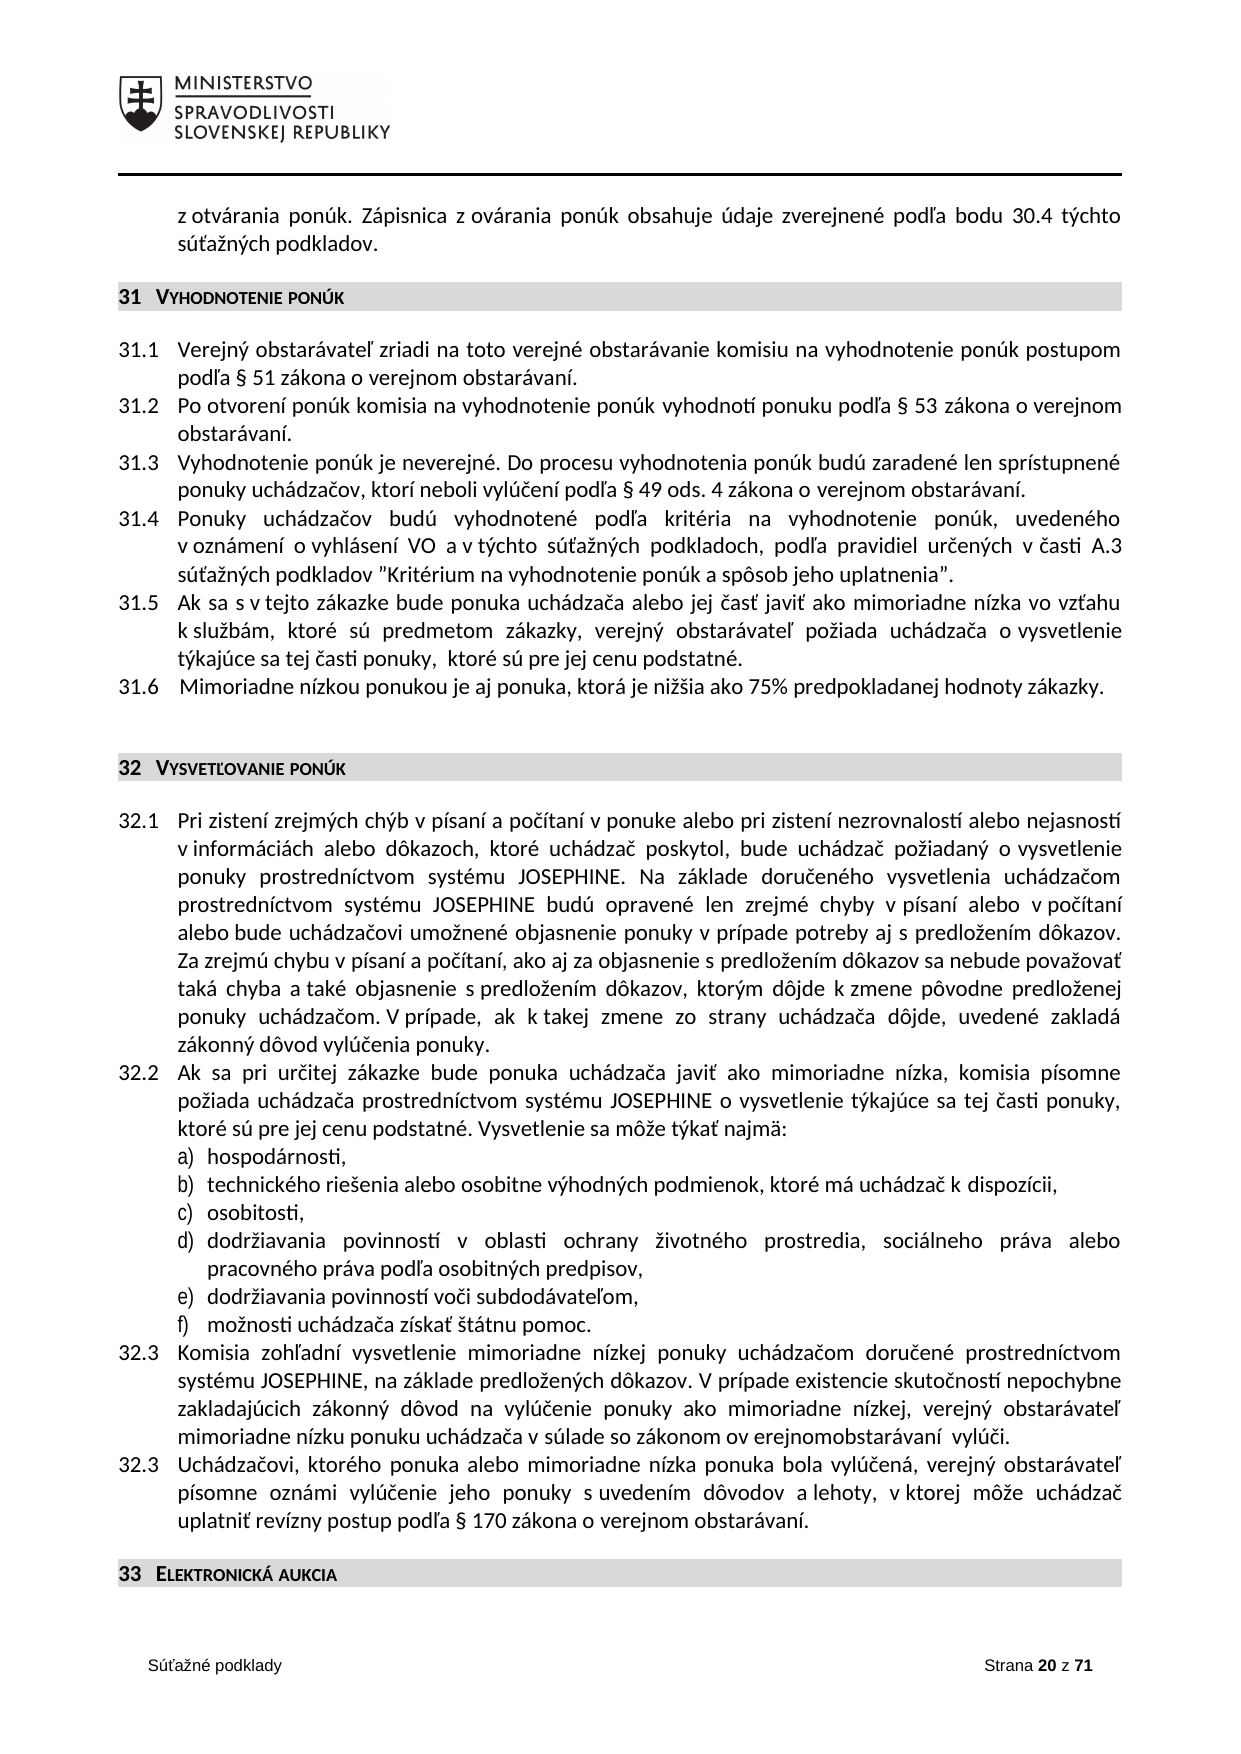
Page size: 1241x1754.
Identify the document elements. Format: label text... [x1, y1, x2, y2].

text 31.4 Ponuky uchádzačov budú vyhodnotené podľa kritéria na vyhodnotenie ponúk, uvedeného v oznámení o vyhlásení VO a v týchto súťažných podkladoch, podľa pravidiel určených v časti A.3 súťažných podkladov ”Kritérium na vyhodnotenie ponúk a spôsob jeho uplatnenia”. [118, 504, 1122, 588]
list dodržiavania povinností voči subdodávateľom, [177, 1282, 1122, 1310]
text 31.3 Vyhodnotenie ponúk je neverejné. Do procesu vyhodnotenia ponúk budú zaradené len sprístupnené ponuky uchádzačov, ktorí neboli vylúčení podľa § 49 ods. 4 zákona o verejnom obstarávaní. [118, 448, 1122, 504]
text 32.3 Uchádzačovi, ktorého ponuka alebo mimoriadne nízka ponuka bola vylúčená, verejný obstarávateľ písomne oznámi vylúčenie jeho ponuky s uvedením dôvodov a lehoty, v ktorej môže uchádzač uplatniť revízny postup podľa § 170 zákona o verejnom obstarávaní. [118, 1450, 1122, 1534]
list technického riešenia alebo osobitne výhodných podmienok, ktoré má uchádzač k dispozícii, [177, 1170, 1122, 1198]
text 31.2 Po otvorení ponúk komisia na vyhodnotenie ponúk vyhodnotí ponuku podľa § 53 zákona o verejnom obstarávaní. [118, 392, 1122, 448]
text 31.5 Ak sa s v tejto zákazke bude ponuka uchádzača alebo jej časť javiť ako mimoriadne nízka vo vzťahu k službám, ktoré sú predmetom zákazky, verejný obstarávateľ požiada uchádzača o vysvetlenie týkajúce sa tej časti ponuky, ktoré sú pre jej cenu podstatné. [118, 588, 1122, 672]
list hospodárnosti, [177, 1142, 1122, 1170]
text 32.1 Pri zistení zrejmých chýb v písaní a počítaní v ponuke alebo pri zistení nezrovnalostí alebo nejasností v informáciách alebo dôkazoch, ktoré uchádzač poskytol, bude uchádzač požiadaný o vysvetlenie ponuky prostredníctvom systému JOSEPHINE. Na základe doručeného vysvetlenia uchádzačom prostredníctvom systému JOSEPHINE budú opravené len zrejmé chyby v písaní alebo v počítaní alebo bude uchádzačovi umožnené objasnenie ponuky v prípade potreby aj s predložením dôkazov. Za zrejmú chybu v písaní a počítaní, ako aj za objasnenie s predložením dôkazov sa nebude považovať taká chyba a také objasnenie s predložením dôkazov, ktorým dôjde k zmene pôvodne predloženej ponuky uchádzačom. V prípade, ak k takej zmene zo strany uchádzača dôjde, uvedené zakladá zákonný dôvod vylúčenia ponuky. [118, 806, 1122, 1058]
list osobitosti, [177, 1198, 1122, 1226]
text 31.1 Verejný obstarávateľ zriadi na toto verejné obstarávanie komisiu na vyhodnotenie ponúk postupom podľa § 51 zákona o verejnom obstarávaní. [118, 336, 1122, 392]
text 31.6 Mimoriadne nízkou ponukou je aj ponuka, ktorá je nižšia ako 75% predpokladanej hodnoty zákazky. [118, 672, 1122, 700]
text 32.3 Komisia zohľadní vysvetlenie mimoriadne nízkej ponuky uchádzačom doručené prostredníctvom systému JOSEPHINE, na základe predložených dôkazov. V prípade existencie skutočností nepochybne zakladajúcich zákonný dôvod na vylúčenie ponuky ako mimoriadne nízkej, verejný obstarávateľ mimoriadne nízku ponuku uchádzača v súlade so zákonom ov erejnomobstarávaní vylúči. [118, 1338, 1122, 1450]
subtitle Vysvetľovanie ponúk [118, 753, 1122, 781]
subtitle Elektronická aukcia [118, 1559, 1122, 1587]
picture [118, 73, 390, 144]
list dodržiavania povinností v oblasti ochrany životného prostredia, sociálneho práva alebo pracovného práva podľa osobitných predpisov, [177, 1226, 1122, 1282]
text 32.2 Ak sa pri určitej zákazke bude ponuka uchádzača javiť ako mimoriadne nízka, komisia písomne požiada uchádzača prostredníctvom systému JOSEPHINE o vysvetlenie týkajúce sa tej časti ponuky, ktoré sú pre jej cenu podstatné. Vysvetlenie sa môže týkať najmä: [118, 1058, 1122, 1142]
subtitle Vyhodnotenie ponúk [118, 282, 1122, 311]
list možnosti uchádzača získať štátnu pomoc. [177, 1310, 1122, 1338]
